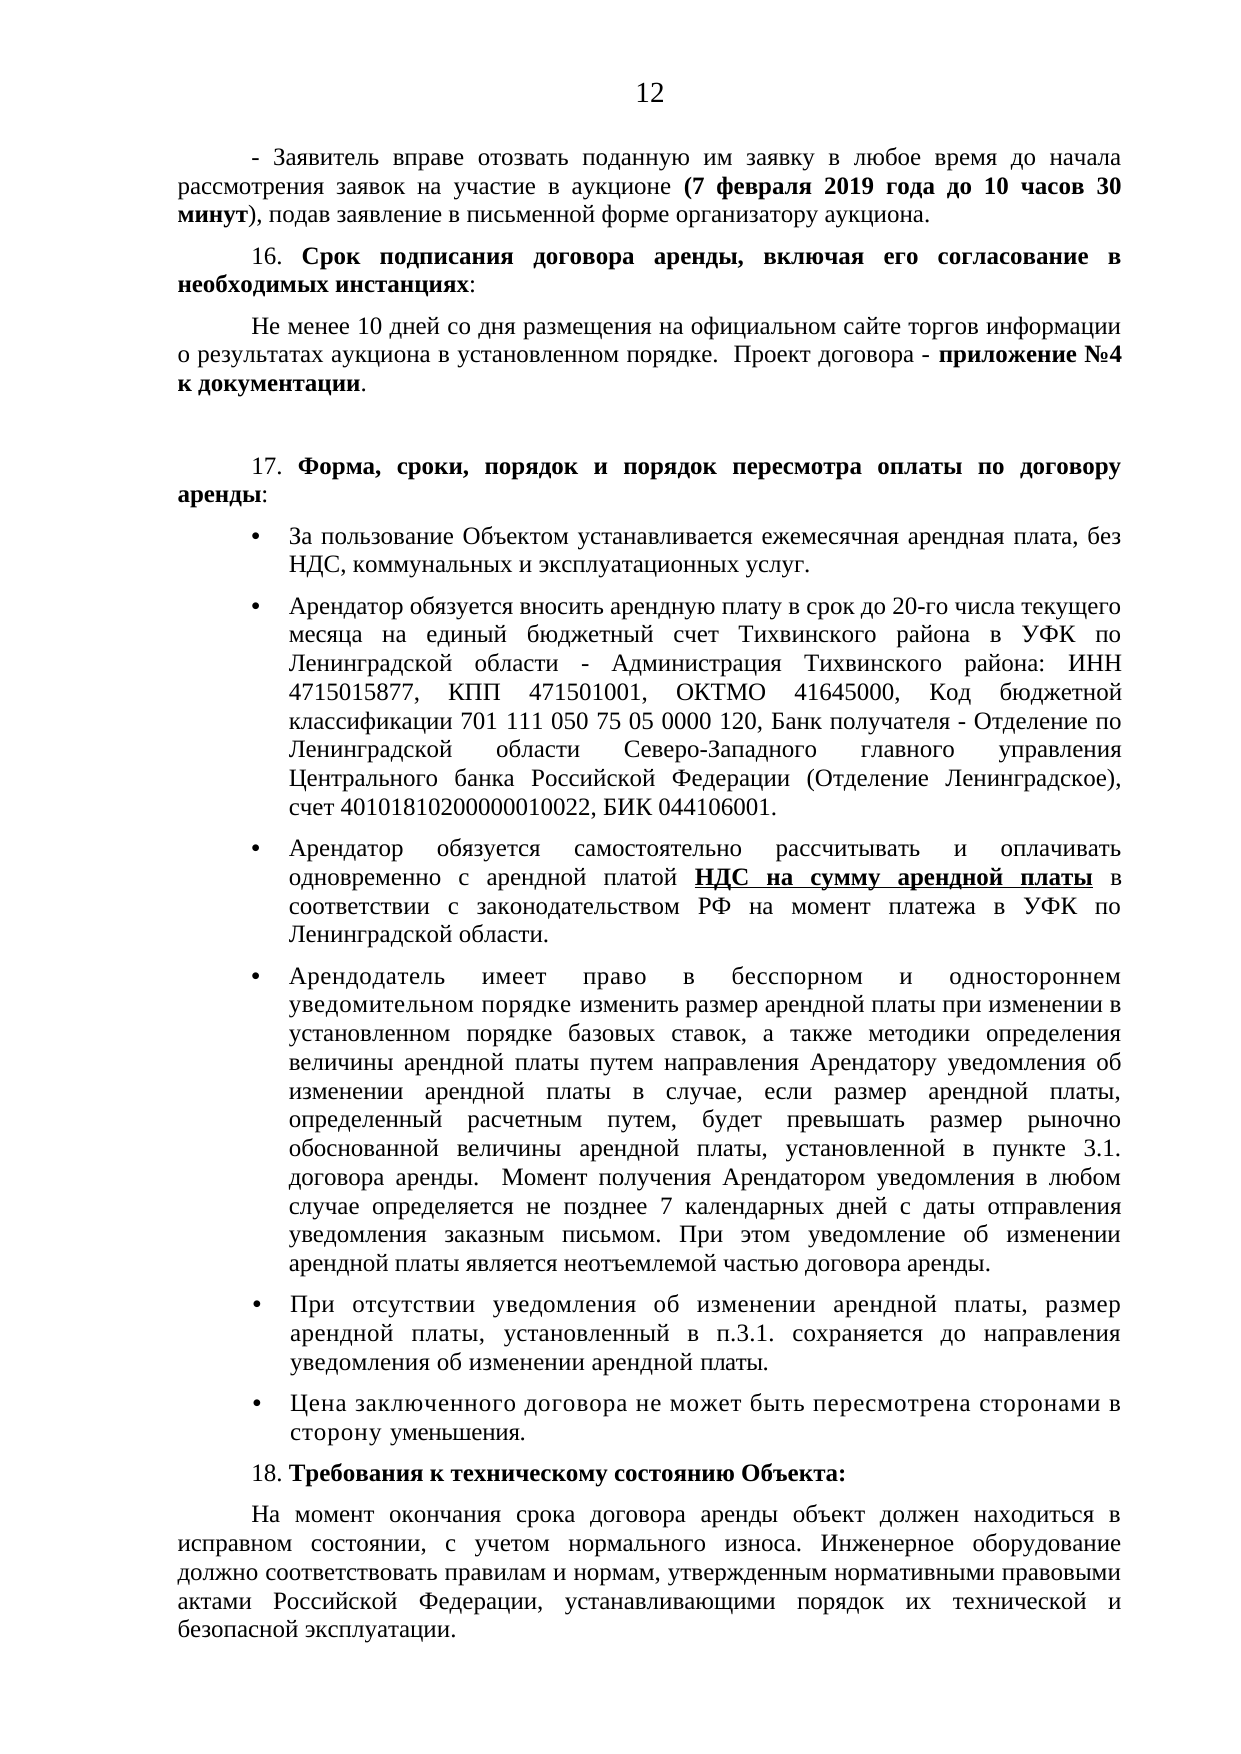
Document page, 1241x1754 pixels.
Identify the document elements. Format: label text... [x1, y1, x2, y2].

list Арендатор обязуется самостоятельно рассчитывать и оплачивать одновременно с арендной платой НДС на сумму арендной платы в соответствии с законодательством РФ на момент платежа в УФК по Ленинградской области. [251, 833, 1122, 948]
list За пользование Объектом устанавливается ежемесячная арендная плата, без НДС, коммунальных и эксплуатационных услуг. [251, 521, 1122, 578]
list Цена заключенного договора не может быть пересмотрена сторонами в сторону уменьшения. [252, 1388, 1122, 1446]
text - Заявитель вправе отозвать поданную им заявку в любое время до начала рассмотрения заявок на участие в аукционе (7 февраля 2019 года до 10 часов 30 минут), подав заявление в письменной форме организатору аукциона. [177, 142, 1122, 228]
list Арендодатель имеет право в бесспорном и одностороннем уведомительном порядке изменить размер арендной платы при изменении в установленном порядке базовых ставок, а также методики определения величины арендной платы путем направления Арендатору уведомления об изменении арендной платы в случае, если размер арендной платы, определенный расчетным путем, будет превышать размер рыночно обоснованной величины арендной платы, установленной в пункте 3.1. договора аренды. Момент получения Арендатором уведомления в любом случае определяется не позднее 7 календарных дней с даты отправления уведомления заказным письмом. При этом уведомление об изменении арендной платы является неотъемлемой частью договора аренды. [251, 961, 1122, 1277]
text 16. Срок подписания договора аренды, включая его согласование в необходимых инстанциях: [177, 241, 1122, 298]
list Арендатор обязуется вносить арендную плату в срок до 20-го числа текущего месяца на единый бюджетный счет Тихвинского района в УФК по Ленинградской области - Администрация Тихвинского района: ИНН 4715015877, КПП 471501001, ОКТМО 41645000, Код бюджетной классификации 701 111 050 75 05 0000 120, Банк получателя - Отделение по Ленинградской области Северо-Западного главного управления Центрального банка Российской Федерации (Отделение Ленинградское), счет 40101810200000010022, БИК 044106001. [251, 591, 1122, 821]
text Не менее 10 дней со дня размещения на официальном сайте торгов информации о результатах аукциона в установленном порядке. Проект договора - приложение №4 к документации. [177, 311, 1122, 397]
text На момент окончания срока договора аренды объект должен находиться в исправном состоянии, с учетом нормального износа. Инженерное оборудование должно соответствовать правилам и нормам, утвержденным нормативными правовыми актами Российской Федерации, устанавливающими порядок их технической и безопасной эксплуатации. [177, 1499, 1122, 1643]
text 17. Форма, сроки, порядок и порядок пересмотра оплаты по договору аренды: [177, 451, 1122, 508]
text 18. Требования к техническому состоянию Объекта: [177, 1458, 1122, 1487]
list При отсутствии уведомления об изменении арендной платы, размер арендной платы, установленный в п.3.1. сохраняется до направления уведомления об изменении арендной платы. [252, 1289, 1122, 1376]
